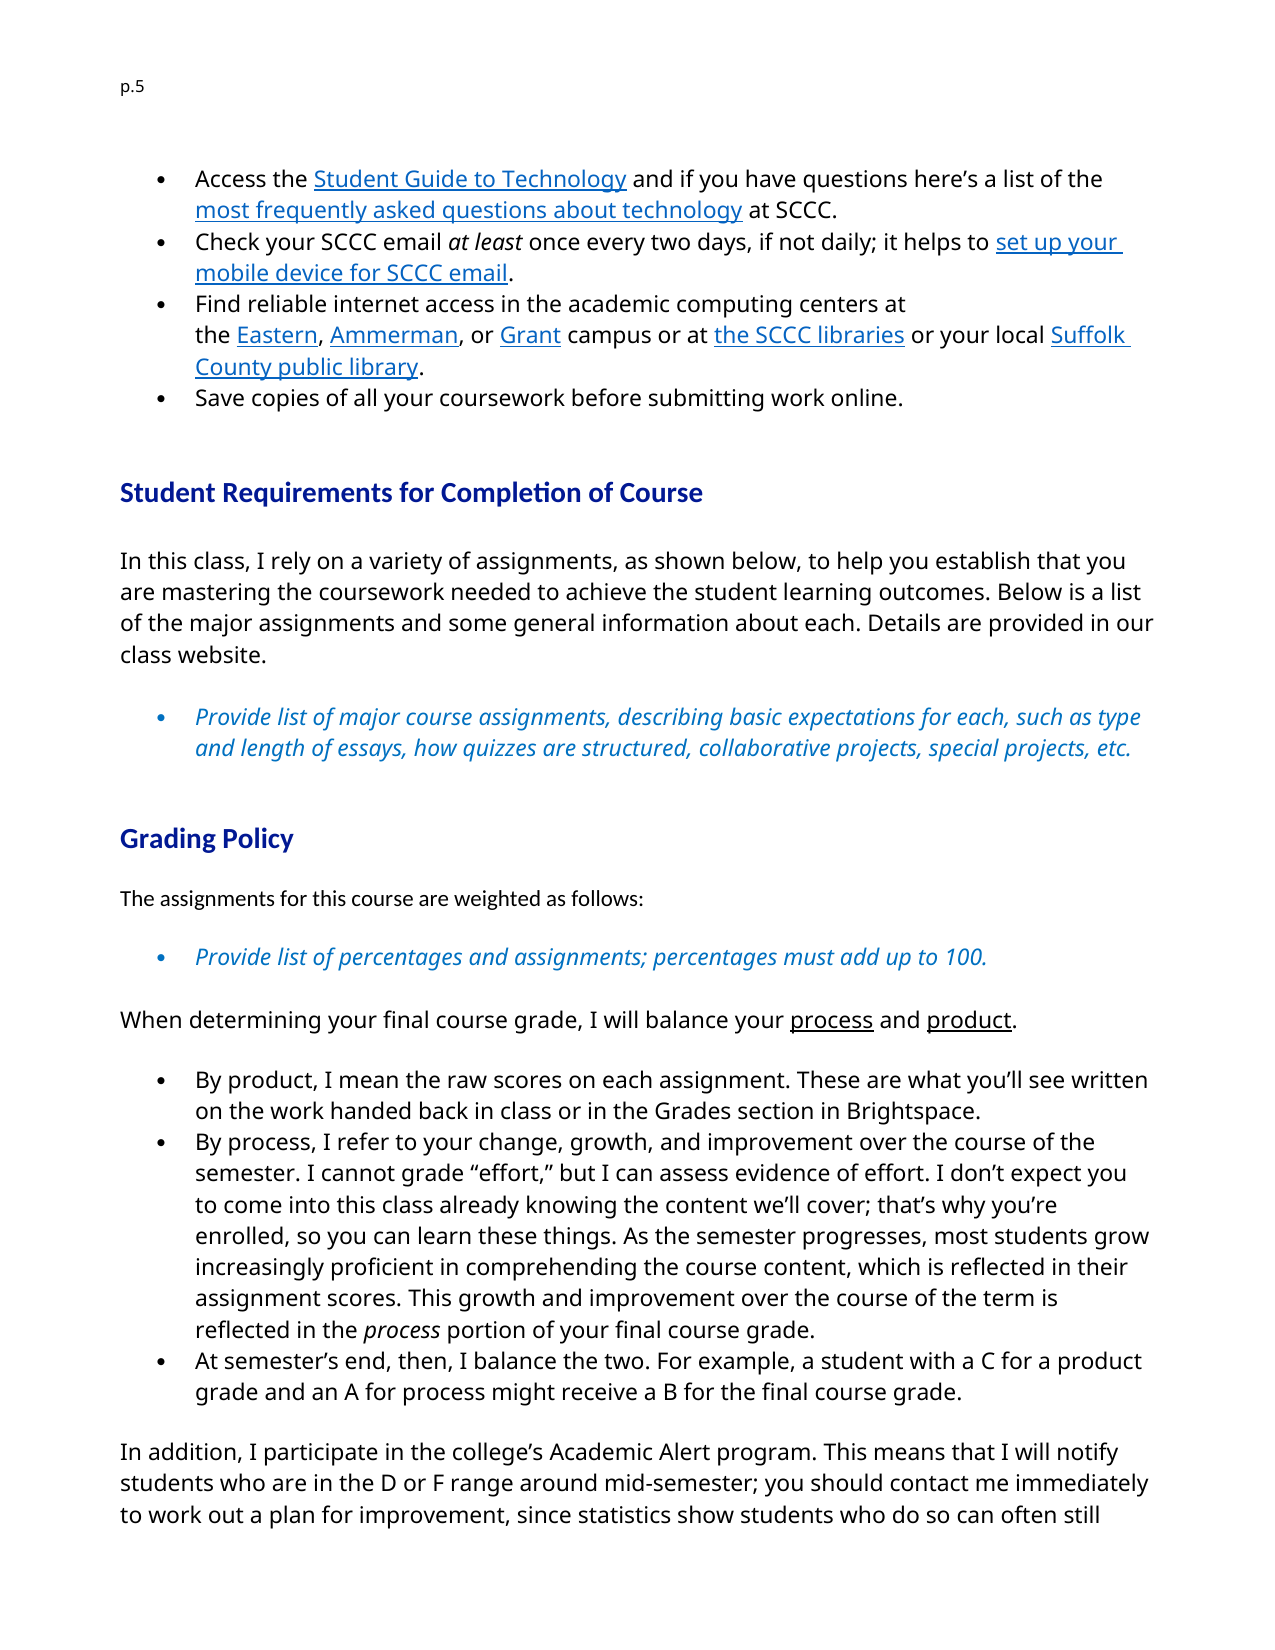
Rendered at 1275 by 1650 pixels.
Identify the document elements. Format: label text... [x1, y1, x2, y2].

text When determining your final course grade, I will balance your process and product. [120, 1003, 1155, 1063]
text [120, 1436, 1155, 1530]
list Access the Student Guide to Technology and if you have questions here’s a list of the most frequently asked questions about technology at SCCC. [157, 163, 1155, 226]
text The assignments for this course are weighted as follows: [120, 884, 1155, 941]
list Provide list of percentages and assignments; percentages must add up to 100. [157, 941, 1155, 972]
list By product, I mean the raw scores on each assignment. These are what you’ll see written on the work handed back in class or in the Grades section in Brightspace. [157, 1063, 1155, 1126]
list Provide list of major course assignments, describing basic expectations for each, such as type and length of essays, how quizzes are structured, collaborative projects, special projects, etc. [157, 701, 1155, 764]
list Save copies of all your coursework before submitting work online. [157, 382, 1155, 413]
list Find reliable internet access in the academic computing centers at the Eastern, Ammerman, or Grant campus or at the SCCC libraries or your local Suffolk County public library. [157, 288, 1155, 382]
subtitle Grading Policy [120, 820, 1155, 856]
list By process, I refer to your change, growth, and improvement over the course of the semester. I cannot grade “effort,” but I can assess evidence of effort. I don’t expect you to come into this class already knowing the content we’ll cover; that’s why you’re enrolled, so you can learn these things. As the semester progresses, most students grow increasingly proficient in comprehending the course content, which is reflected in their assignment scores. This growth and improvement over the course of the term is reflected in the process portion of your final course grade. [157, 1126, 1155, 1345]
text In this class, I rely on a variety of assignments, as shown below, to help you establish that you are mastering the coursework needed to achieve the student learning outcomes. Below is a list of the major assignments and some general information about each. Details are provided in our class website. [120, 545, 1155, 670]
list Check your SCCC email at least once every two days, if not daily; it helps to set up your mobile device for SCCC email. [157, 226, 1155, 288]
list At semester’s end, then, I balance the two. For example, a student with a C for a product grade and an A for process might receive a B for the final course grade. [157, 1345, 1155, 1436]
subtitle Student Requirements for Completion of Course [120, 474, 1155, 545]
